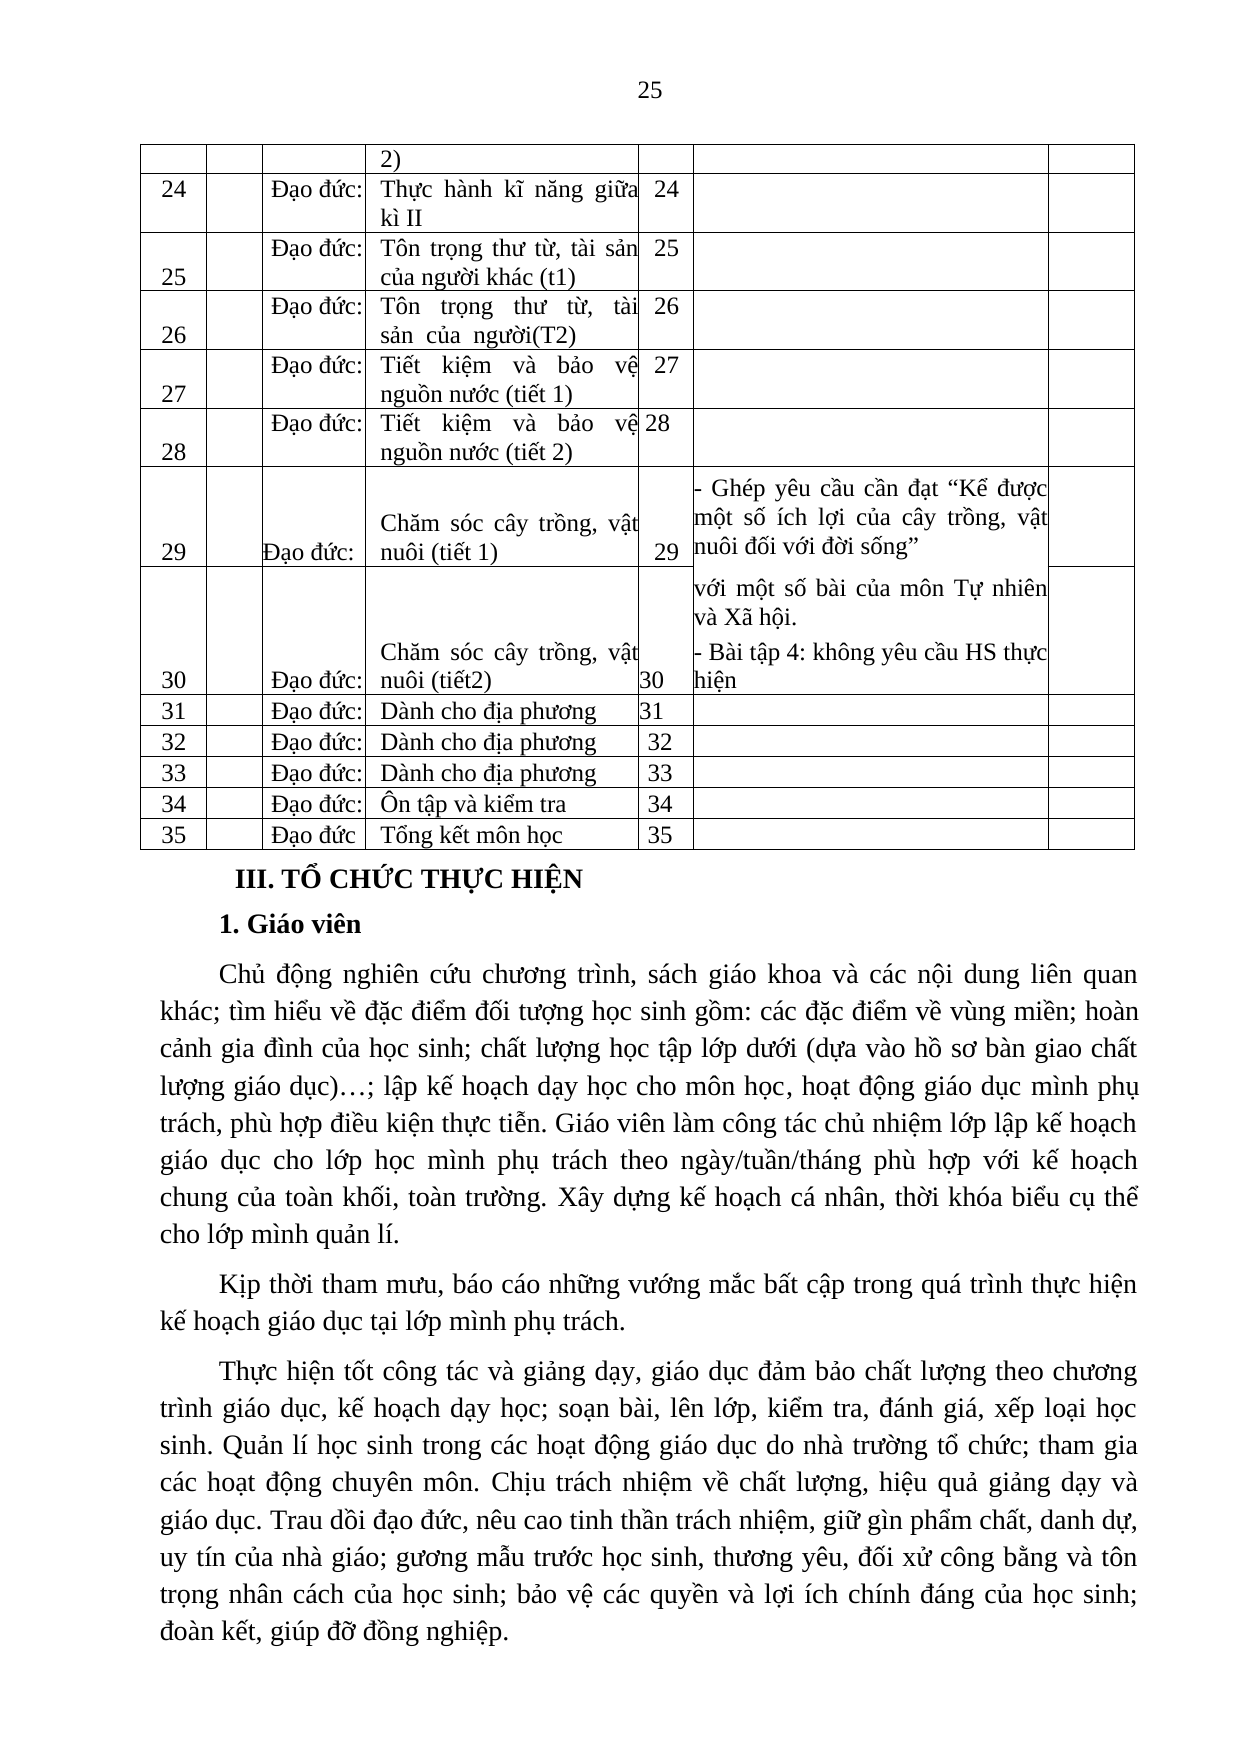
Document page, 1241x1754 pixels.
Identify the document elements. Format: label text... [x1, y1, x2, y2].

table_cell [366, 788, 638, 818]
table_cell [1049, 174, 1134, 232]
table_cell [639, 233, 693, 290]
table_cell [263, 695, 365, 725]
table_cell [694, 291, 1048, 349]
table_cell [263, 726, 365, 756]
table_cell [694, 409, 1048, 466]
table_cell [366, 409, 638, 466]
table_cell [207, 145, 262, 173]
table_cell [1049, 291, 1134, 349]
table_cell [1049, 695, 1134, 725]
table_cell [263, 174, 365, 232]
text Chủ động nghiên cứu chương trình, sách giáo khoa và các nội dung liên quan khác; tìm hiểu về đặc điểm đối tượng học sinh gồm: các đặc điểm về vùng miền; hoàn cảnh gia đình của học sinh; chất lượng học tập lớp dưới (dựa vào hồ sơ bàn giao chất lượng giáo dục)…; lập kế hoạch dạy học cho môn học, hoạt động giáo dục mình phụ trách, phù hợp điều kiện thực tiễn. Giáo viên làm công tác chủ nhiệm lớp lập kế hoạch giáo dục cho lớp học mình phụ trách theo ngày/tuần/tháng phù hợp với kế hoạch chung của toàn khối, toàn trường. Xây dựng kế hoạch cá nhân, thời khóa biểu cụ thể cho lớp mình quản lí. [159, 957, 1140, 1250]
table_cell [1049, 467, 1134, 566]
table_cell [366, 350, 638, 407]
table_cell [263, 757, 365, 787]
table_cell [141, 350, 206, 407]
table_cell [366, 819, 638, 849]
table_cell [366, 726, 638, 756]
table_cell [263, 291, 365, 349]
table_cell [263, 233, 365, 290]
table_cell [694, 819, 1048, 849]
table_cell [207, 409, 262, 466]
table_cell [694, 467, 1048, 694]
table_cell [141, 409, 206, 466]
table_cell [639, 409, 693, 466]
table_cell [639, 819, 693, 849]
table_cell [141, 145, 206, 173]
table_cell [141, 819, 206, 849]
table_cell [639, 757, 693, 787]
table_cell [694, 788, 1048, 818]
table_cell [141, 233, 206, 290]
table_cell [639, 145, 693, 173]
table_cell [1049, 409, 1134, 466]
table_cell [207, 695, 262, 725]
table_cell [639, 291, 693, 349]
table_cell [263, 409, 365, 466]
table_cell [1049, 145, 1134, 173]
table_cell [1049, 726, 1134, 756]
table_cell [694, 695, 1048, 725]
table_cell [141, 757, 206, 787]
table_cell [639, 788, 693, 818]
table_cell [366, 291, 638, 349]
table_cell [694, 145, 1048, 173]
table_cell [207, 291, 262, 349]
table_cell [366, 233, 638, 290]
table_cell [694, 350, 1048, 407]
text Thực hiện tốt công tác và giảng dạy, giáo dục đảm bảo chất lượng theo chương trình giáo dục, kế hoạch dạy học; soạn bài, lên lớp, kiểm tra, đánh giá, xếp loại học sinh. Quản lí học sinh trong các hoạt động giáo dục do nhà trường tổ chức; tham gia các hoạt động chuyên môn. Chịu trách nhiệm về chất lượng, hiệu quả giảng dạy và giáo dục. Trau dồi đạo đức, nêu cao tinh thần trách nhiệm, giữ gìn phẩm chất, danh dự, uy tín của nhà giáo; gương mẫu trước học sinh, thương yêu, đối xử công bằng và tôn trọng nhân cách của học sinh; bảo vệ các quyền và lợi ích chính đáng của học sinh; đoàn kết, giúp đỡ đồng nghiệp. [159, 1354, 1140, 1647]
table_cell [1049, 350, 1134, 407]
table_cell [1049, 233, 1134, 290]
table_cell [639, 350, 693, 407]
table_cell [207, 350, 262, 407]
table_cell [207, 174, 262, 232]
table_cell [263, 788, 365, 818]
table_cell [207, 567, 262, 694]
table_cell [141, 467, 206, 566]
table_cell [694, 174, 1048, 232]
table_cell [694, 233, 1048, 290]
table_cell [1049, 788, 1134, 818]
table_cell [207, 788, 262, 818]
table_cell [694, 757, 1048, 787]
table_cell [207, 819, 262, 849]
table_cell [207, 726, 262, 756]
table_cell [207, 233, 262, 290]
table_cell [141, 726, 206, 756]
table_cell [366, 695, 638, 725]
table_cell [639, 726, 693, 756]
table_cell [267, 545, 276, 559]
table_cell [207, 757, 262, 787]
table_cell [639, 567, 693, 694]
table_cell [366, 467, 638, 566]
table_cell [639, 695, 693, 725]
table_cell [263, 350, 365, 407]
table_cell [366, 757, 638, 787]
text 1. Giáo viên [159, 907, 1140, 940]
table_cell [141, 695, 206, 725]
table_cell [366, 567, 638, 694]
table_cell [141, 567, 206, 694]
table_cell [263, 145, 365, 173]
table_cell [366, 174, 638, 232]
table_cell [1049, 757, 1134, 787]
text Kịp thời tham mưu, báo cáo những vướng mắc bất cập trong quá trình thực hiện kế hoạch giáo dục tại lớp mình phụ trách. [159, 1267, 1140, 1337]
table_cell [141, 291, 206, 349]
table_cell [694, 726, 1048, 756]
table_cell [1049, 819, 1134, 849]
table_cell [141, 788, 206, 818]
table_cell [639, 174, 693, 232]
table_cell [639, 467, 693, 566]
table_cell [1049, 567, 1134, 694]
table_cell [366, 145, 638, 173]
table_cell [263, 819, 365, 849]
text III. TỔ CHỨC THỰC HIỆN [159, 862, 1140, 895]
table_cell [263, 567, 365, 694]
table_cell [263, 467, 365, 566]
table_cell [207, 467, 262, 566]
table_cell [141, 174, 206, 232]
